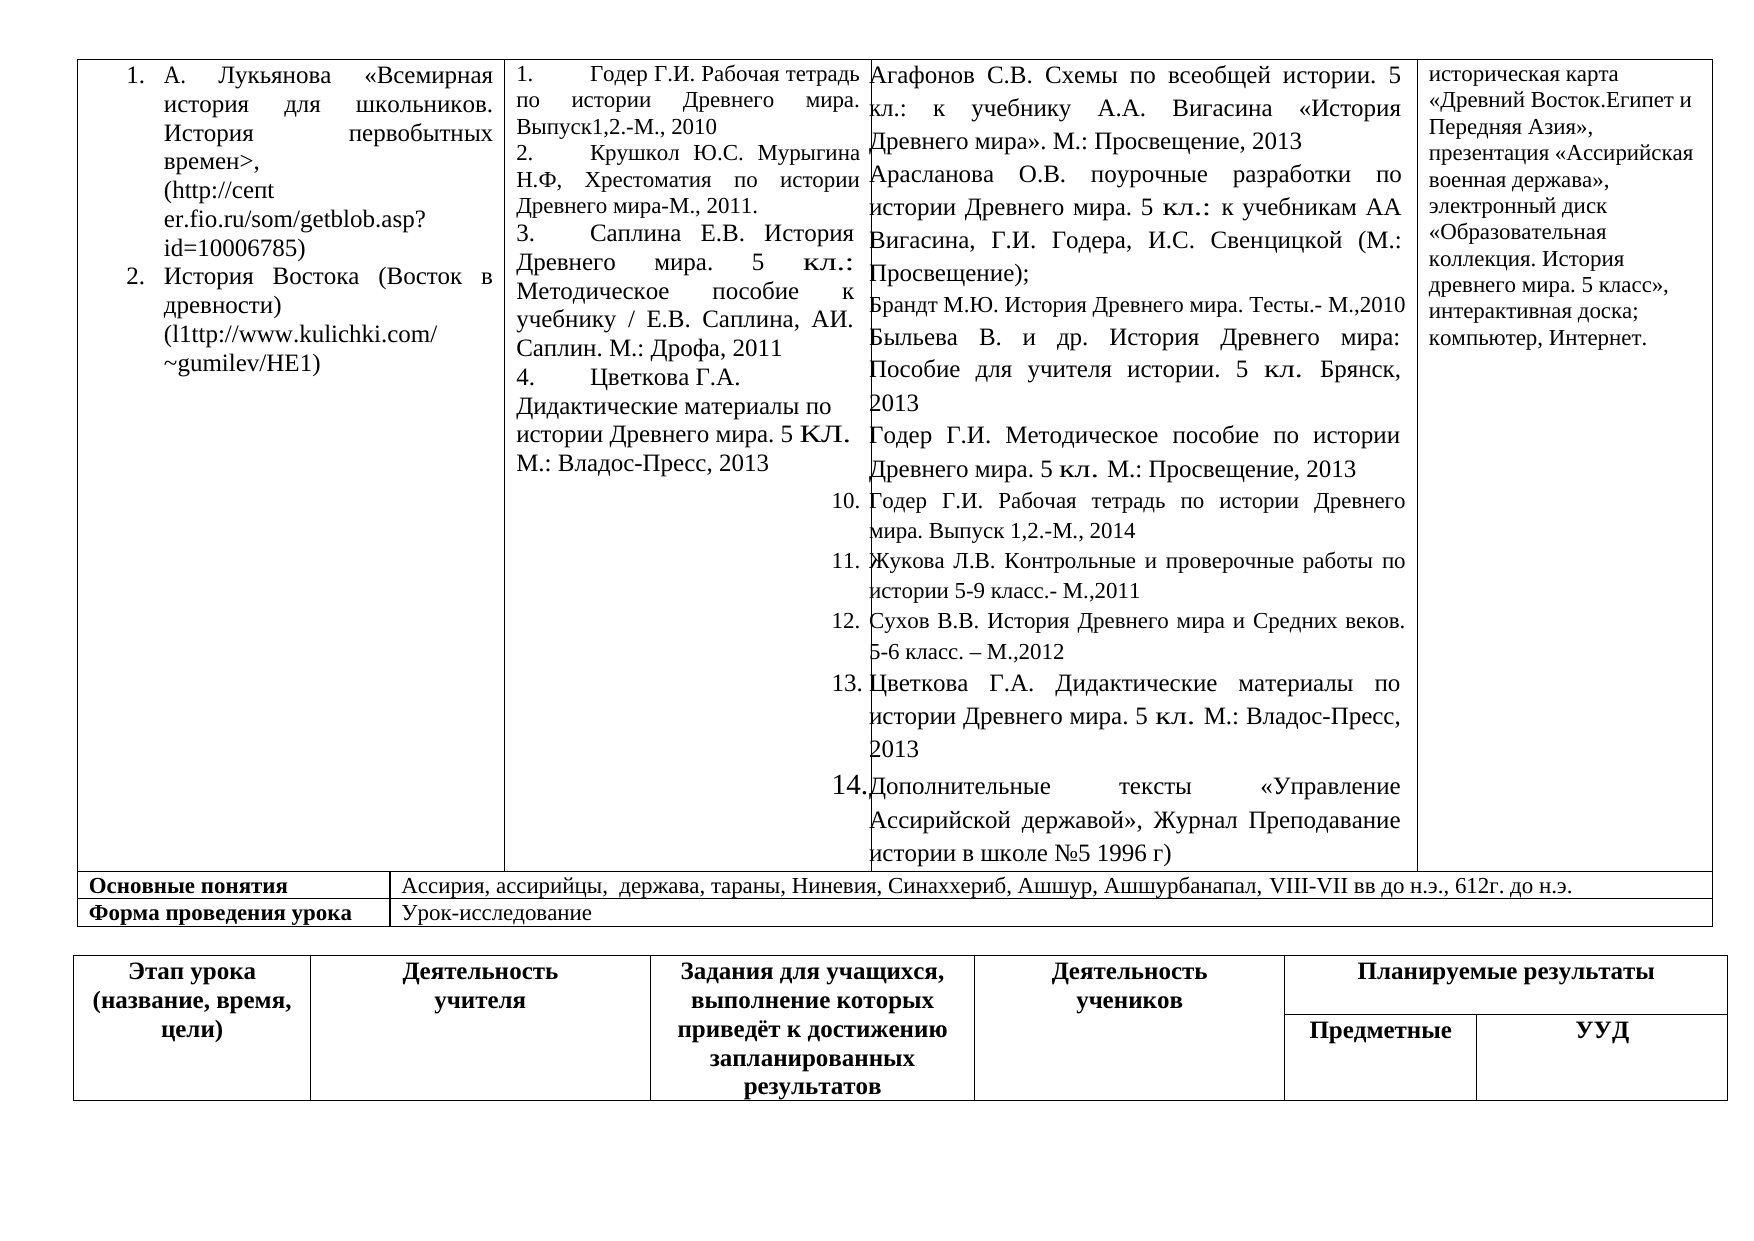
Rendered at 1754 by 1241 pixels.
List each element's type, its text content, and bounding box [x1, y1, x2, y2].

table_header Этап урока (название, время, цели) [74, 956, 310, 1100]
table_cell Ассирия, ассирийцы, держава, тараны, Ниневия, Синаххериб, Ашшур, Ашшурбанапал, VIII-VII вв до н.э., 612г. до н.э. [391, 872, 1712, 898]
table_cell Годер Г.И. Рабочая тетрадь по истории Древнего мира. Выпуск1,2.-М., 2010 Крушкол Ю.С. Мурыгина Н.Ф, Хрестоматия по истории Древнего мира-М., 2011. Саплина Е.В. История Древнего мира. 5 кл.: Методическое пособие к учебнику / Е.В. Саплина, АИ. Саплин. М.: Дрофа, 2011 Цветкова Г.А. Дидактические материалы по истории Древнего мира. 5 КЛ. М.: Владос-Пресс, 2013 [505, 60, 871, 871]
table_header Планируемые результаты [1285, 956, 1727, 1014]
table_cell Предметные [1285, 1015, 1476, 1100]
table_cell Урок-исследование [391, 899, 1712, 926]
table_cell А. Лукьянова «Всемирная история для школьников. История первобытных времен>, (httр://сепtеr.fio.ru/som/getblob.asp? id=10006785) История Востока (Восток в древности) (l1ttр://www.kulichki.com/~gumilev/HE1) [78, 60, 504, 871]
table_cell Форма проведения урока [78, 899, 389, 926]
table_cell Основные понятия [78, 872, 389, 898]
table_cell Aгафонов С.В. Схемы по всеобщей истории. 5 кл.: к учебнику А.А. Вигасина «История Древнего мира». М.: Просвещение, 2013 Арасланова О.В. поурочные разработки по истории Древнего мира. 5 кл.: к учебникам АА Вигасина, Г.И. Годера, И.С. Свенцицкой (М.: Просвещение); Брандт М.Ю. История Древнего мира. Тесты.- М.,2010 Быльева В. и др. История Древнего мира: Пособие для учителя истории. 5 кл. Брянск, 2013 Годер Г.И. Методическое пособие по истории Древнего мира. 5 кл. М.: Просвещение, 2013 Годер Г.И. Рабочая тетрадь по истории Древнего мира. Выпуск 1,2.-М., 2014 Жукова Л.В. Контрольные и проверочные работы по истории 5-9 класс.- М.,2011 Сухов В.В. История Древнего мира и Средних веков. 5-6 класс. – М.,2012 Цветкова Г.А. Дидактические материалы по истории Древнего мира. 5 кл. М.: Владос-Пресс, 2013 Дополнительные тексты «Управление Ассирийской державой», Журнал Преподавание истории в школе №5 1996 г) [872, 60, 1417, 871]
table_header Деятельность учителя [311, 956, 650, 1100]
table_header Деятельность учеников [975, 956, 1284, 1100]
table_header Задания для учащихся, выполнение которых приведёт к достижению запланированных результатов [651, 956, 974, 1100]
table_cell историческая карта «Древний Восток.Египет и Передняя Азия», презентация «Ассирийская военная держава», электронный диск «Образовательная коллекция. История древнего мира. 5 класс», интерактивная доска; компьютер, Интернет. [1418, 60, 1712, 871]
table_cell УУД [1477, 1015, 1727, 1100]
